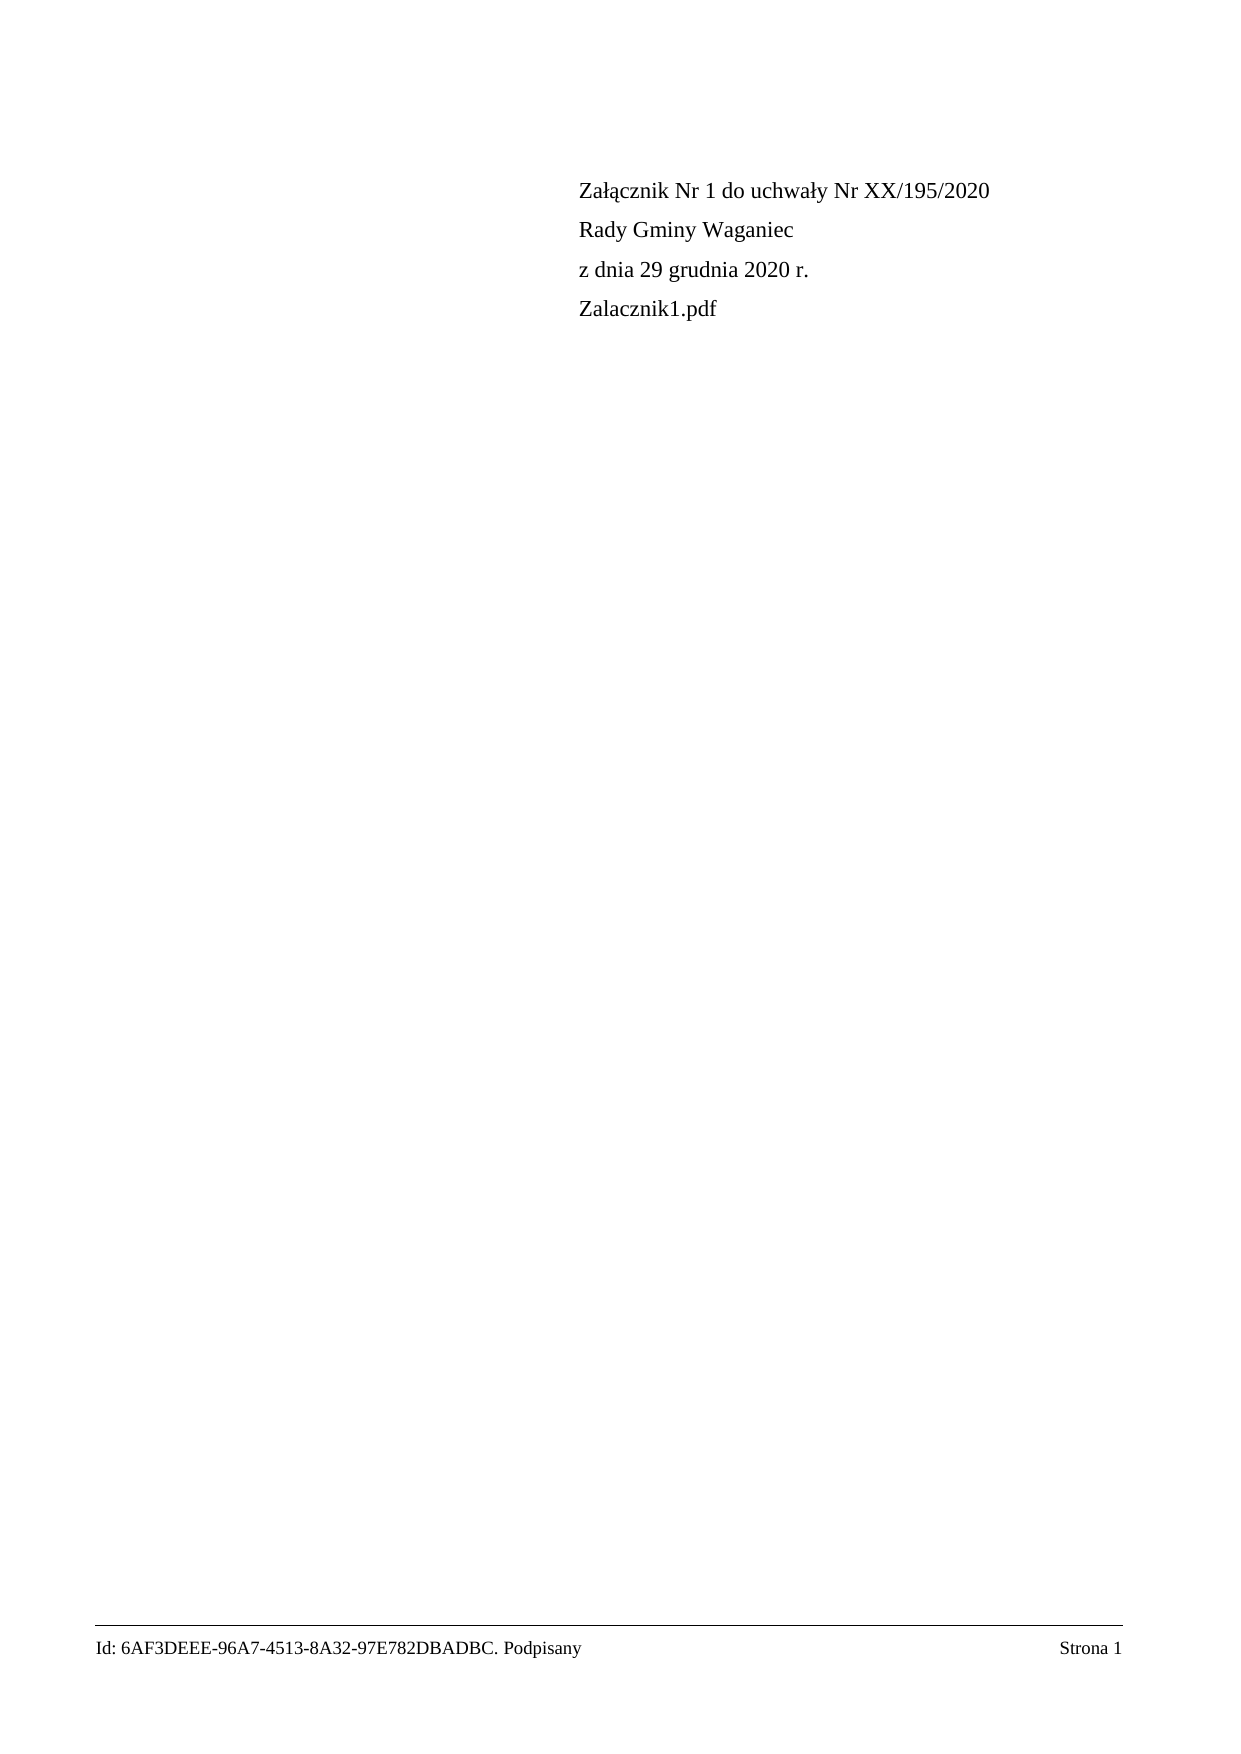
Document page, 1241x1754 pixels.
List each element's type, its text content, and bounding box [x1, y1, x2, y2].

text Załącznik Nr 1 do uchwały Nr XX/195/2020 Rady Gminy Waganiec z dnia 29 grudnia 2020 r. Zalacznik1.pdf [579, 177, 1134, 322]
